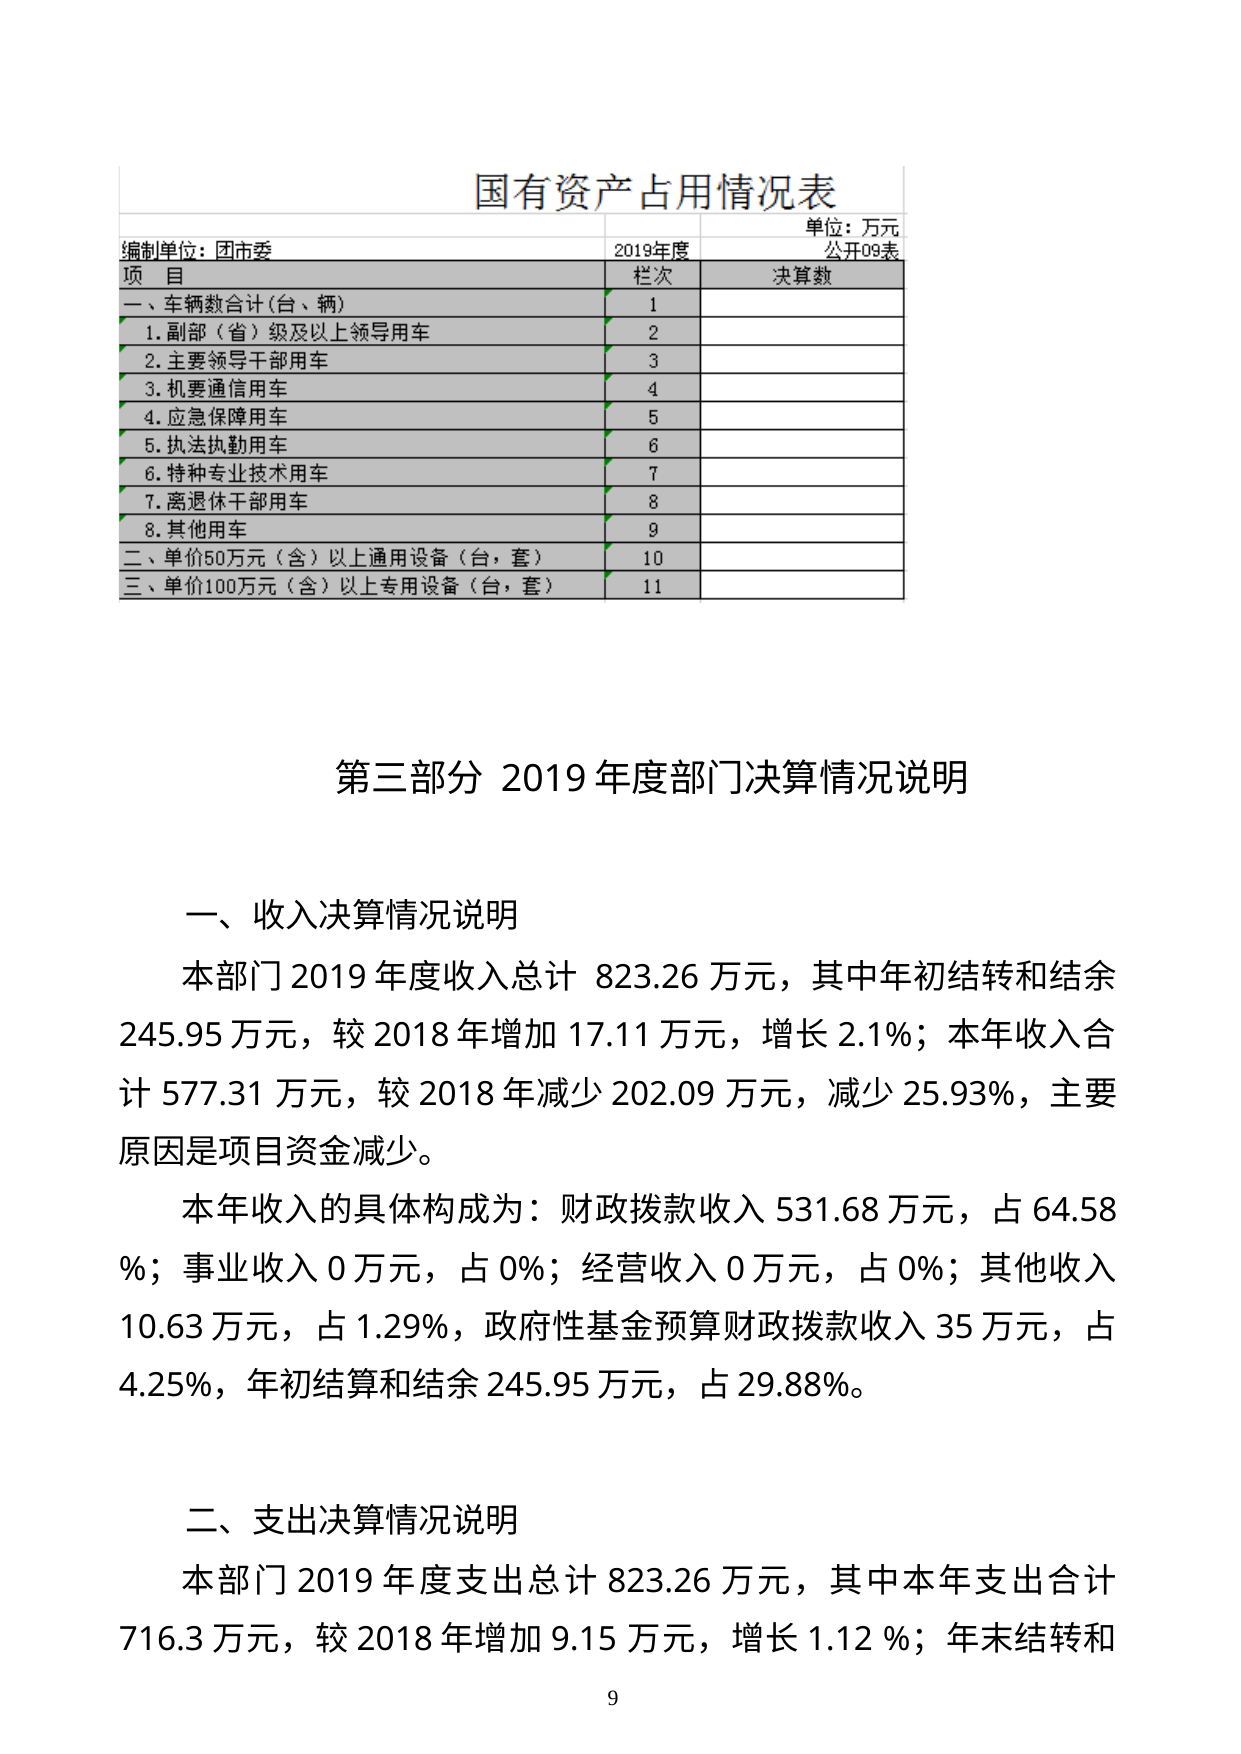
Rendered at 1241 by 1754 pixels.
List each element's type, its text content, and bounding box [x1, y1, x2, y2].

text 二、支出决算情况说明 [119, 1477, 1117, 1546]
text 一、收入决算情况说明 [119, 873, 1117, 942]
text 本年收入的具体构成为：财政拨款收入531.68万元，占64.58 %；事业收入0万元，占0%；经营收入0万元，占0%；其他收入10.63万元，占1.29%，政府性基金预算财政拨款收入35万元，占4.25%，年初结算和结余245.95万元，占29.88%。 [119, 1175, 1117, 1408]
text 本部门2019年度收入总计 823.26 万元，其中年初结转和结余 245.95万元，较2018年增加 17.11万元，增长 2.1%；本年收入合计 577.31 万元，较2018年减少202.09 万元，减少25.93%，主要原因是项目资金减少。 [119, 942, 1117, 1175]
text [119, 1546, 1117, 1662]
picture [118, 166, 908, 603]
text 第三部分 2019年度部门决算情况说明 [119, 742, 1117, 804]
